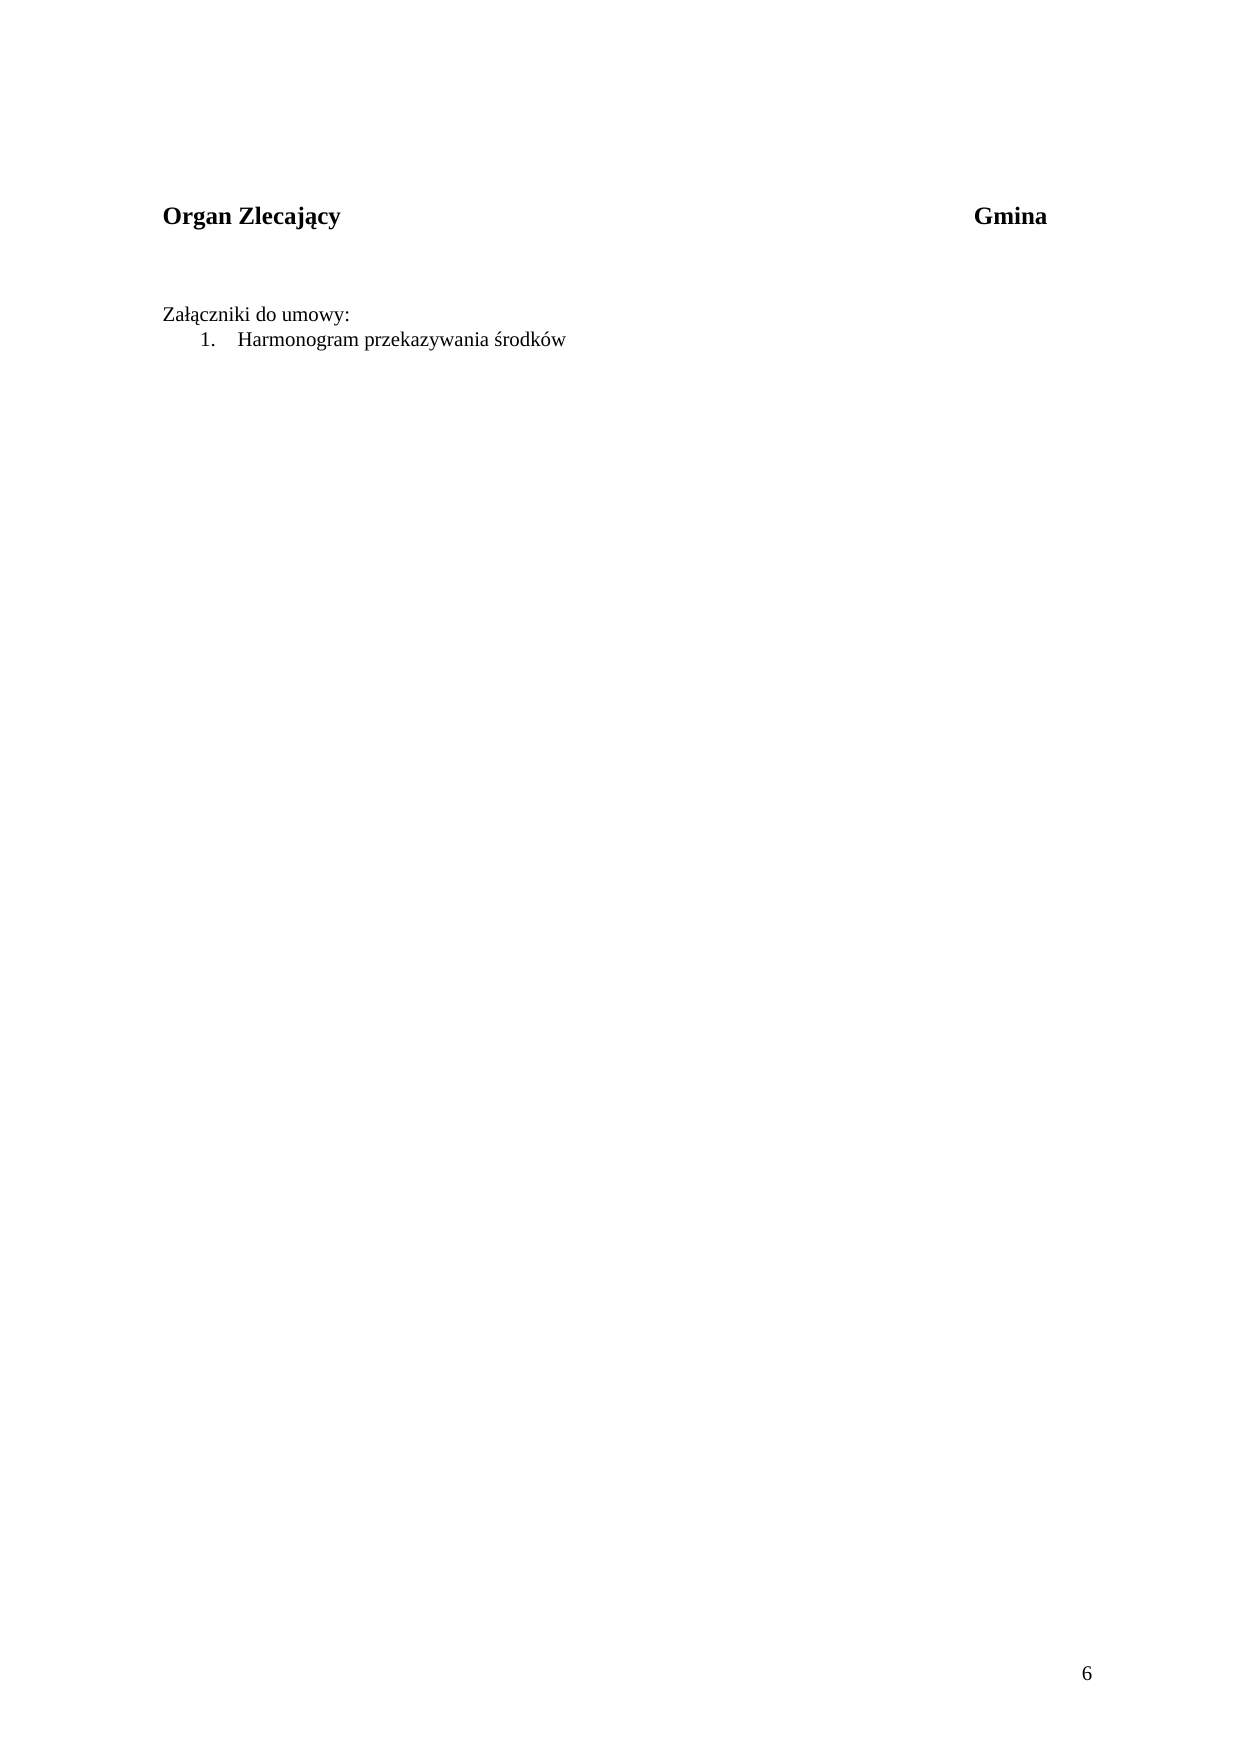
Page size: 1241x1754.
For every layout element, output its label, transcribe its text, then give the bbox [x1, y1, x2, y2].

text Załączniki do umowy: [162, 302, 1092, 326]
list Harmonogram przekazywania środków [200, 326, 1092, 351]
subtitle Organ Zlecający Gmina [162, 201, 1092, 230]
